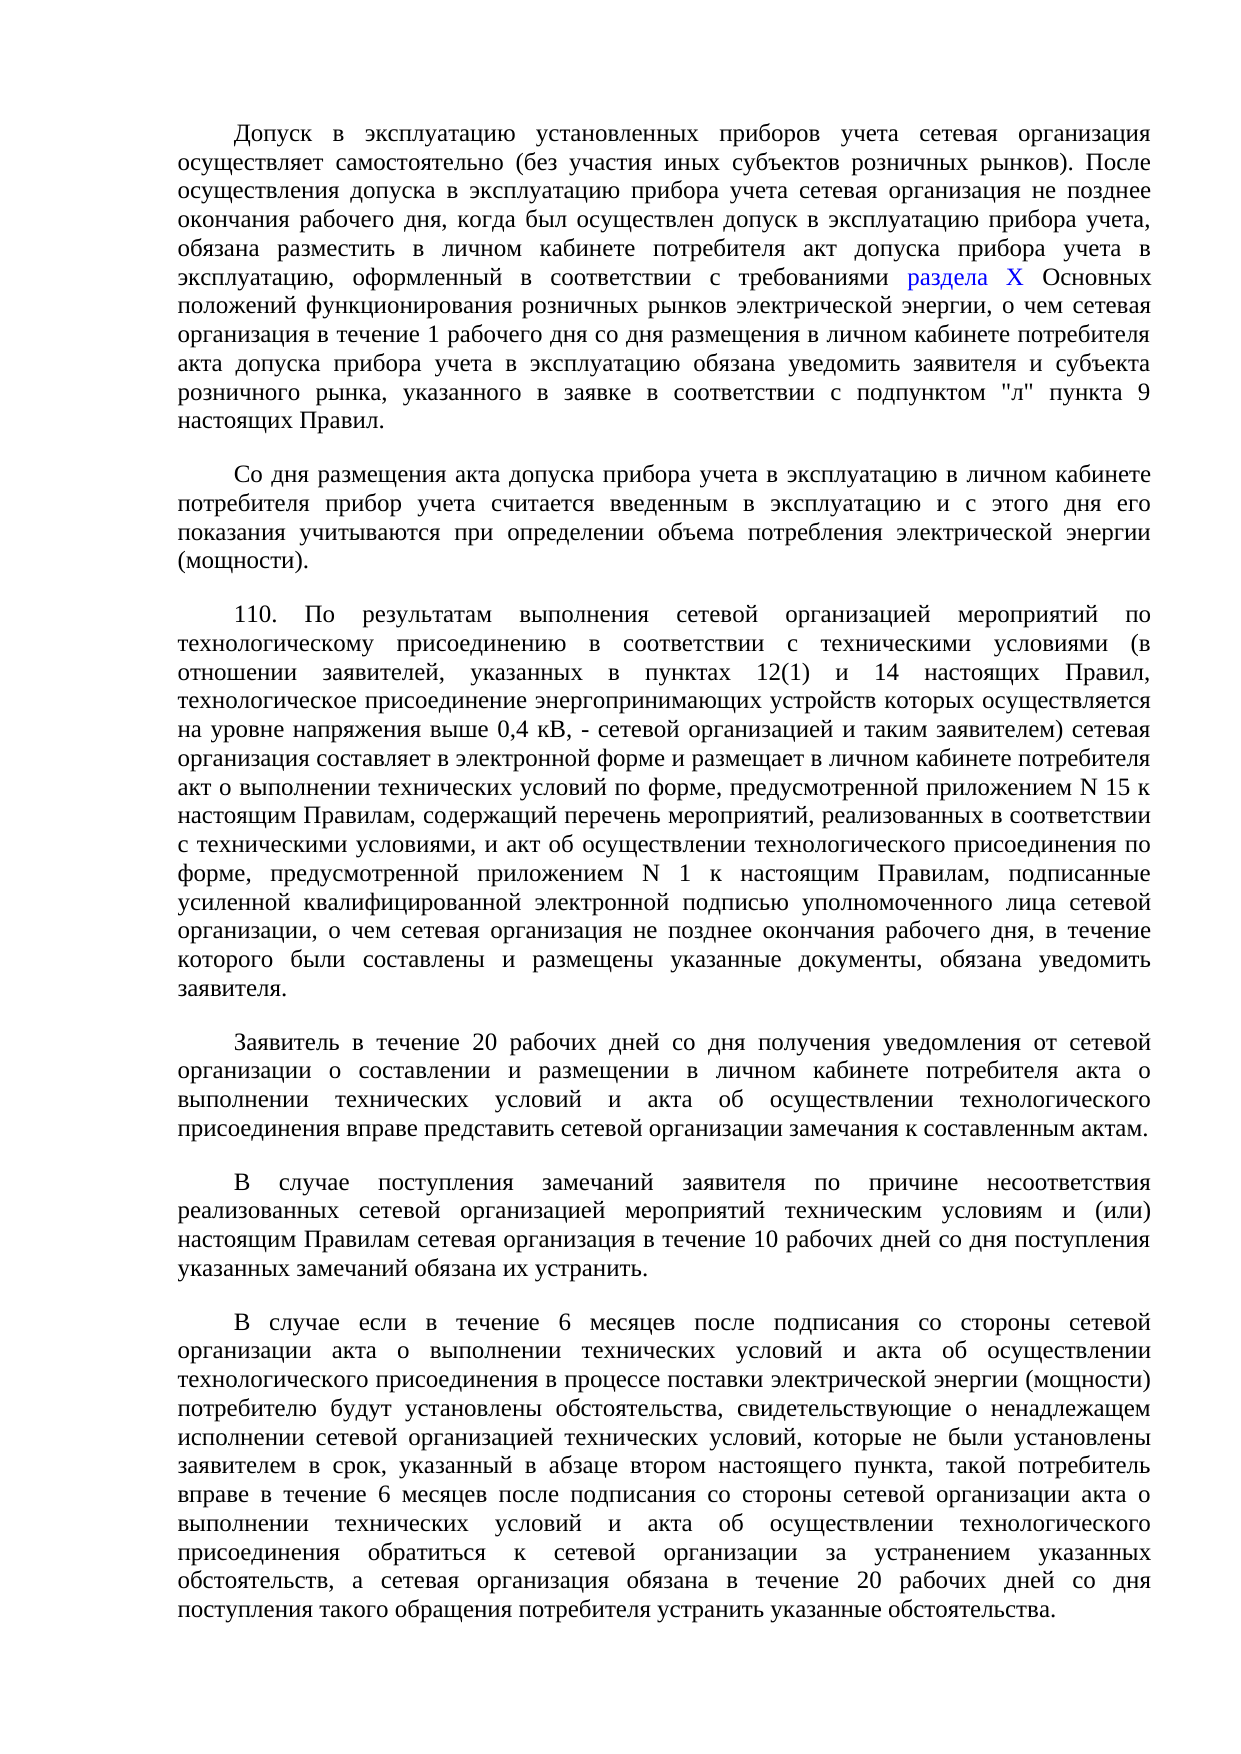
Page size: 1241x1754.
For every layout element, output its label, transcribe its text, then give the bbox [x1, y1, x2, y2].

text В случае поступления замечаний заявителя по причине несоответствия реализованных сетевой организацией мероприятий техническим условиям и (или) настоящим Правилам сетевая организация в течение 10 рабочих дней со дня поступления указанных замечаний обязана их устранить. [177, 1167, 1152, 1282]
text В случае если в течение 6 месяцев после подписания со стороны сетевой организации акта о выполнении технических условий и акта об осуществлении технологического присоединения в процессе поставки электрической энергии (мощности) потребителю будут установлены обстоятельства, свидетельствующие о ненадлежащем исполнении сетевой организацией технических условий, которые не были установлены заявителем в срок, указанный в абзаце втором настоящего пункта, такой потребитель вправе в течение 6 месяцев после подписания со стороны сетевой организации акта о выполнении технических условий и акта об осуществлении технологического присоединения обратиться к сетевой организации за устранением указанных обстоятельств, а сетевая организация обязана в течение 20 рабочих дней со дня поступления такого обращения потребителя устранить указанные обстоятельства. [177, 1307, 1152, 1623]
text Заявитель в течение 20 рабочих дней со дня получения уведомления от сетевой организации о составлении и размещении в личном кабинете потребителя акта о выполнении технических условий и акта об осуществлении технологического присоединения вправе представить сетевой организации замечания к составленным актам. [177, 1027, 1152, 1142]
text 110. По результатам выполнения сетевой организацией мероприятий по технологическому присоединению в соответствии с техническими условиями (в отношении заявителей, указанных в пунктах 12(1) и 14 настоящих Правил, технологическое присоединение энергопринимающих устройств которых осуществляется на уровне напряжения выше 0,4 кВ, - сетевой организацией и таким заявителем) сетевая организация составляет в электронной форме и размещает в личном кабинете потребителя акт о выполнении технических условий по форме, предусмотренной приложением N 15 к настоящим Правилам, содержащий перечень мероприятий, реализованных в соответствии с техническими условиями, и акт об осуществлении технологического присоединения по форме, предусмотренной приложением N 1 к настоящим Правилам, подписанные усиленной квалифицированной электронной подписью уполномоченного лица сетевой организации, о чем сетевая организация не позднее окончания рабочего дня, в течение которого были составлены и размещены указанные документы, обязана уведомить заявителя. [177, 599, 1152, 1002]
text Допуск в эксплуатацию установленных приборов учета сетевая организация осуществляет самостоятельно (без участия иных субъектов розничных рынков). После осуществления допуска в эксплуатацию прибора учета сетевая организация не позднее окончания рабочего дня, когда был осуществлен допуск в эксплуатацию прибора учета, обязана разместить в личном кабинете потребителя акт допуска прибора учета в эксплуатацию, оформленный в соответствии с требованиями раздела X Основных положений функционирования розничных рынков электрической энергии, о чем сетевая организация в течение 1 рабочего дня со дня размещения в личном кабинете потребителя акта допуска прибора учета в эксплуатацию обязана уведомить заявителя и субъекта розничного рынка, указанного в заявке в соответствии с подпунктом "л" пункта 9 настоящих Правил. [177, 118, 1152, 434]
text Со дня размещения акта допуска прибора учета в эксплуатацию в личном кабинете потребителя прибор учета считается введенным в эксплуатацию и с этого дня его показания учитываются при определении объема потребления электрической энергии (мощности). [177, 459, 1152, 574]
